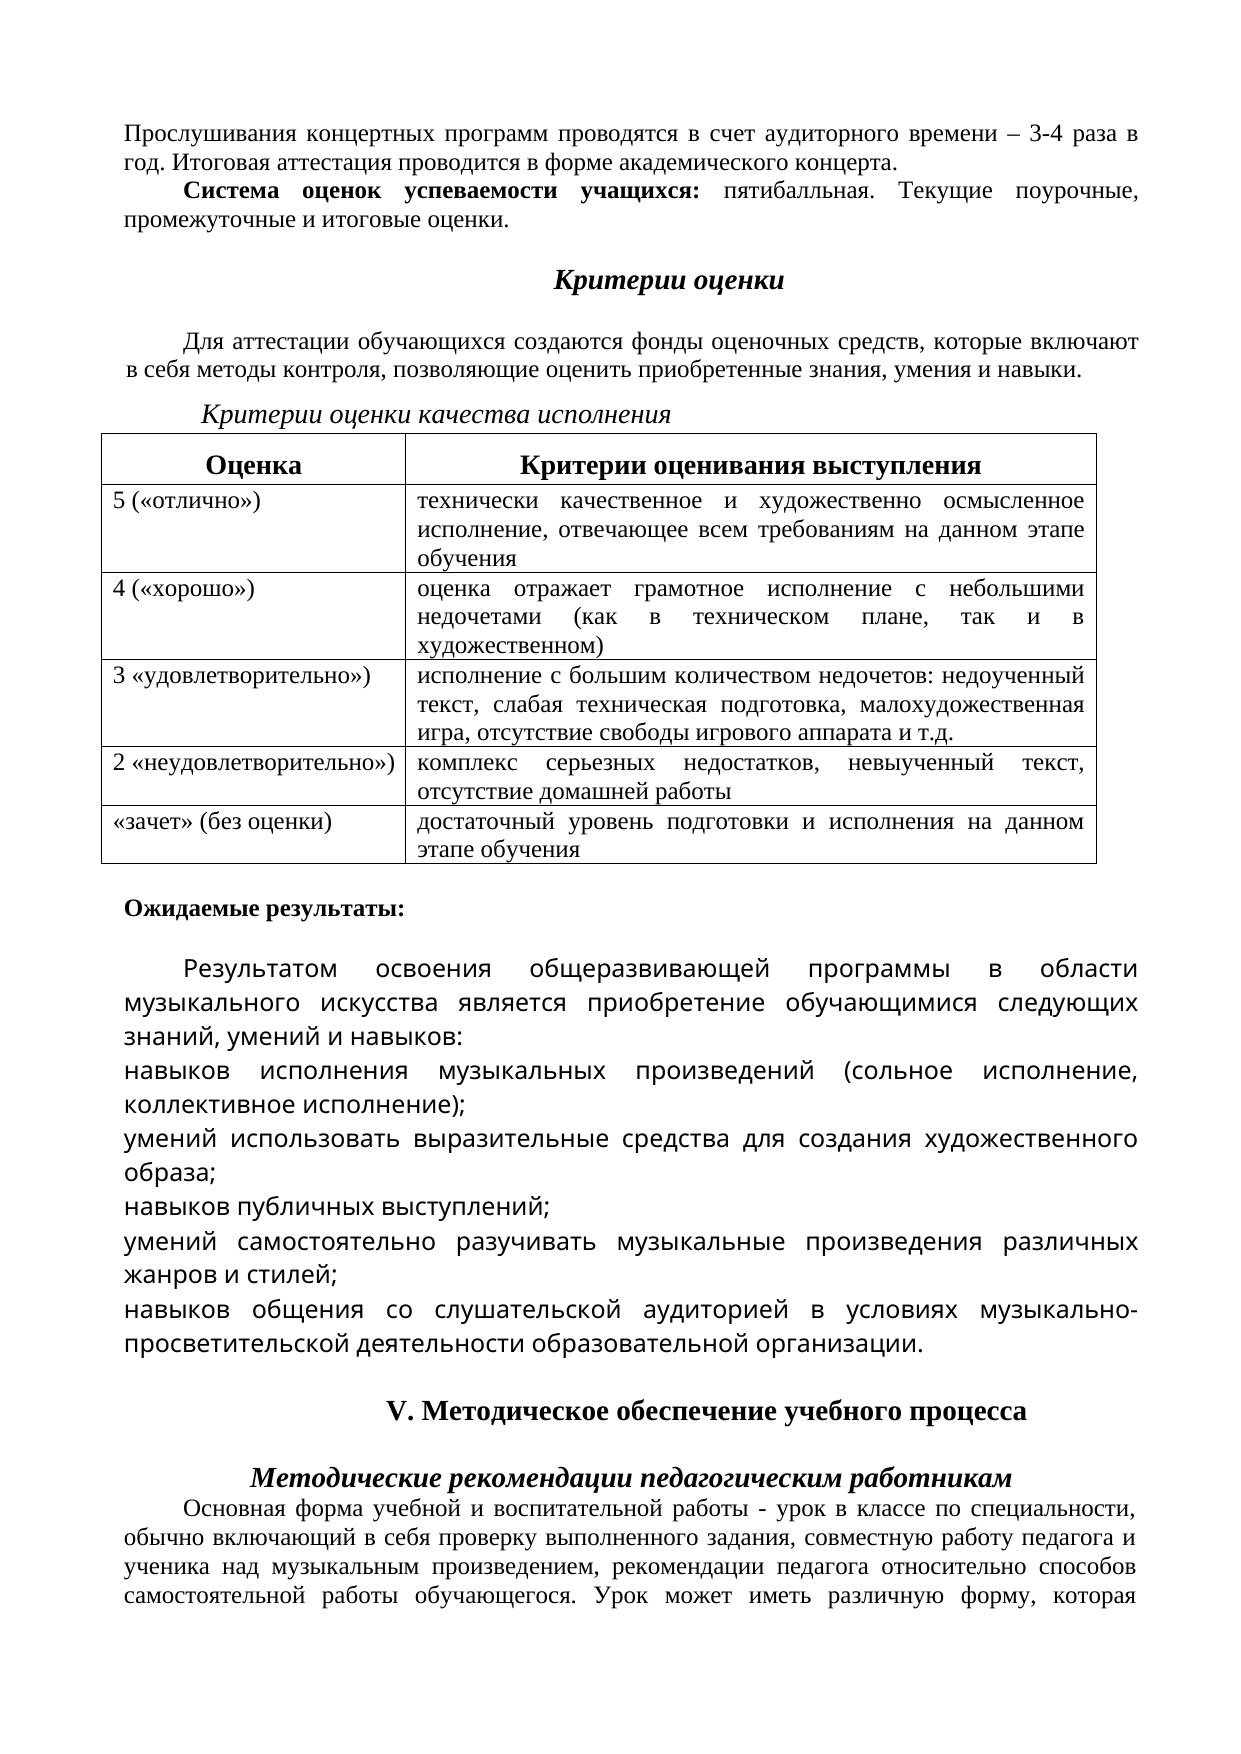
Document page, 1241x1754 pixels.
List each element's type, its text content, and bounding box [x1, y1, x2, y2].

text навыков публичных выступлений; [124, 1189, 1139, 1223]
text Для аттестации обучающихся создаются фонды оценочных средств, которые включают в себя методы контроля, позволяющие оценить приобретенные знания, умения и навыки. [126, 326, 1139, 383]
table_cell 5 («отлично») [102, 485, 405, 572]
text Критерии оценки [199, 262, 1139, 295]
table_cell 3 «удовлетворительно») [102, 660, 405, 746]
text Методические рекомендации педагогическим работникам [124, 1460, 1139, 1493]
table_cell достаточный уровень подготовки и исполнения на данном этапе обучения [406, 806, 1096, 863]
table_cell «зачет» (без оценки) [102, 806, 405, 863]
text Критерии оценки качества исполнения [126, 383, 1139, 433]
table_header Оценка [102, 434, 405, 484]
table_cell комплекс серьезных недостатков, невыученный текст, отсутствие домашней работы [406, 747, 1096, 805]
text умений использовать выразительные средства для создания художественного образа; [124, 1121, 1139, 1189]
table_cell 2 «неудовлетворительно») [102, 747, 405, 805]
text Ожидаемые результаты: [124, 893, 1139, 922]
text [124, 118, 1139, 176]
table_cell исполнение с большим количеством недочетов: недоученный текст, слабая техническая подготовка, малохудожественная игра, отсутствие свободы игрового аппарата и т.д. [406, 660, 1096, 746]
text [124, 1493, 1137, 1608]
text навыков исполнения музыкальных произведений (сольное исполнение, коллективное исполнение); [124, 1053, 1139, 1121]
text навыков общения со слушательской аудиторией в условиях музыкально-просветительской деятельности образовательной организации. [124, 1291, 1139, 1359]
text умений самостоятельно разучивать музыкальные произведения различных жанров и стилей; [124, 1223, 1139, 1291]
table_header Критерии оценивания выступления [406, 434, 1096, 484]
text Результатом освоения общеразвивающей программы в области музыкального искусства является приобретение обучающимися следующих знаний, умений и навыков: [124, 951, 1139, 1053]
table_cell 4 («хорошо») [102, 573, 405, 659]
text Система оценок успеваемости учащихся: пятибалльная. Текущие поурочные, промежуточные и итоговые оценки. [124, 176, 1139, 233]
table_cell технически качественное и художественно осмысленное исполнение, отвечающее всем требованиям на данном этапе обучения [406, 485, 1096, 572]
table_cell оценка отражает грамотное исполнение с небольшими недочетами (как в техническом плане, так и в художественном) [406, 573, 1096, 659]
text V. Методическое обеспечение учебного процесса [274, 1393, 1139, 1426]
